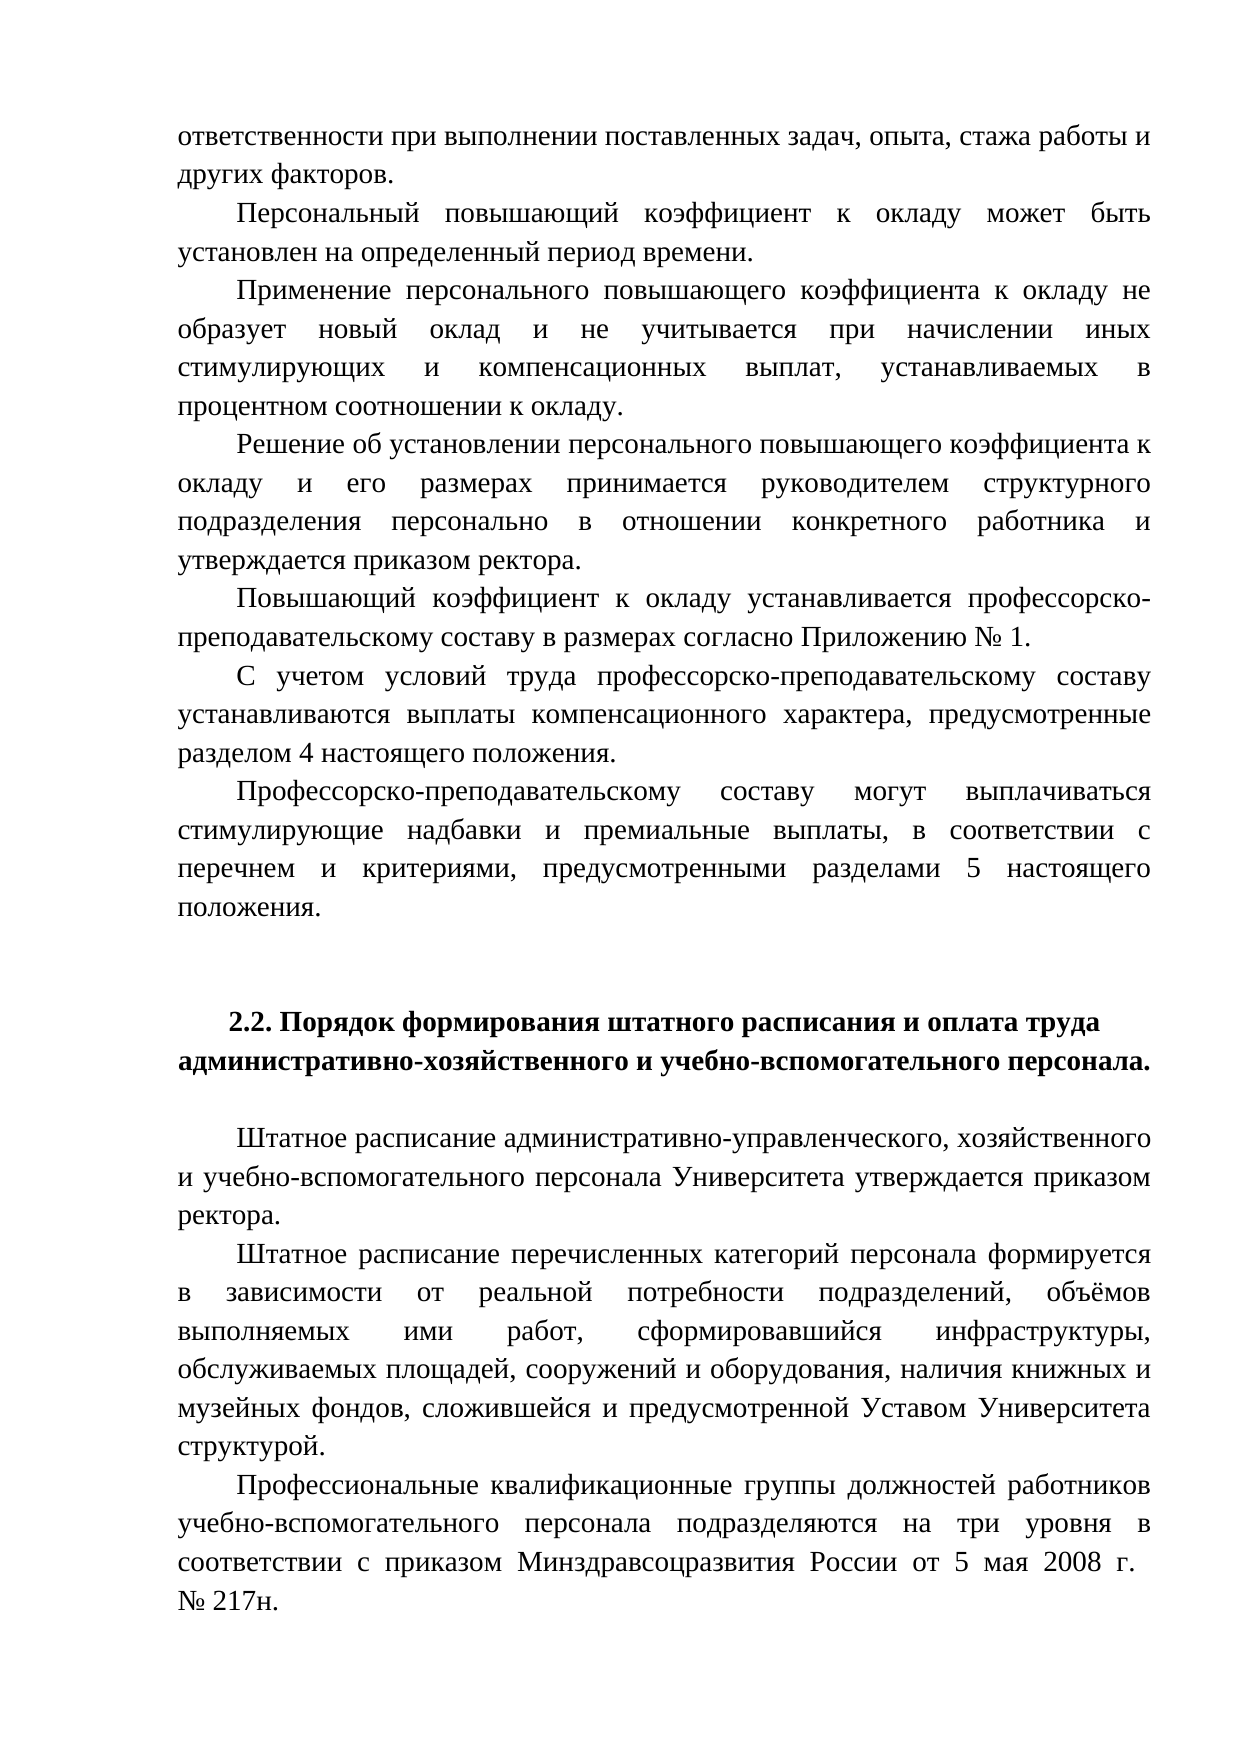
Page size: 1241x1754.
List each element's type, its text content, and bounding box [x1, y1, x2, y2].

list Штатное расписание перечисленных категорий персонала формируется в зависимости от реальной потребности подразделений, объёмов выполняемых ими работ, сформировавшийся инфраструктуры, обслуживаемых площадей, сооружений и оборудования, наличия книжных и музейных фондов, сложившейся и предусмотренной Уставом Университета структурой. [177, 1236, 1152, 1462]
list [177, 118, 1152, 190]
list Профессиональные квалификационные группы должностей работников учебно-вспомогательного персонала подразделяются на три уровня в соответствии с приказом Минздравсоцразвития России от 5 мая 2008 г. № 217н. [177, 1467, 1152, 1616]
list 2.2. Порядок формирования штатного расписания и оплата труда административно-хозяйственного и учебно-вспомогательного персонала. [177, 1004, 1152, 1077]
list Повышающий коэффициент к окладу устанавливается профессорско-преподавательскому составу в размерах согласно Приложению № 1. [177, 581, 1152, 653]
list Применение персонального повышающего коэффициента к окладу не образует новый оклад и не учитывается при начислении иных стимулирующих и компенсационных выплат, устанавливаемых в процентном соотношении к окладу. [177, 272, 1152, 421]
list Персональный повышающий коэффициент к окладу может быть установлен на определенный период времени. [177, 195, 1152, 267]
list Штатное расписание административно-управленческого, хозяйственного и учебно-вспомогательного персонала Университета утверждается приказом ректора. [177, 1120, 1152, 1231]
list С учетом условий труда профессорско-преподавательскому составу устанавливаются выплаты компенсационного характера, предусмотренные разделом 4 настоящего положения. [177, 658, 1152, 768]
list Решение об установлении персонального повышающего коэффициента к окладу и его размерах принимается руководителем структурного подразделения персонально в отношении конкретного работника и утверждается приказом ректора. [177, 426, 1152, 576]
list Профессорско-преподавательскому составу могут выплачиваться стимулирующие надбавки и премиальные выплаты, в соответствии с перечнем и критериями, предусмотренными разделами 5 настоящего положения. [177, 773, 1152, 922]
